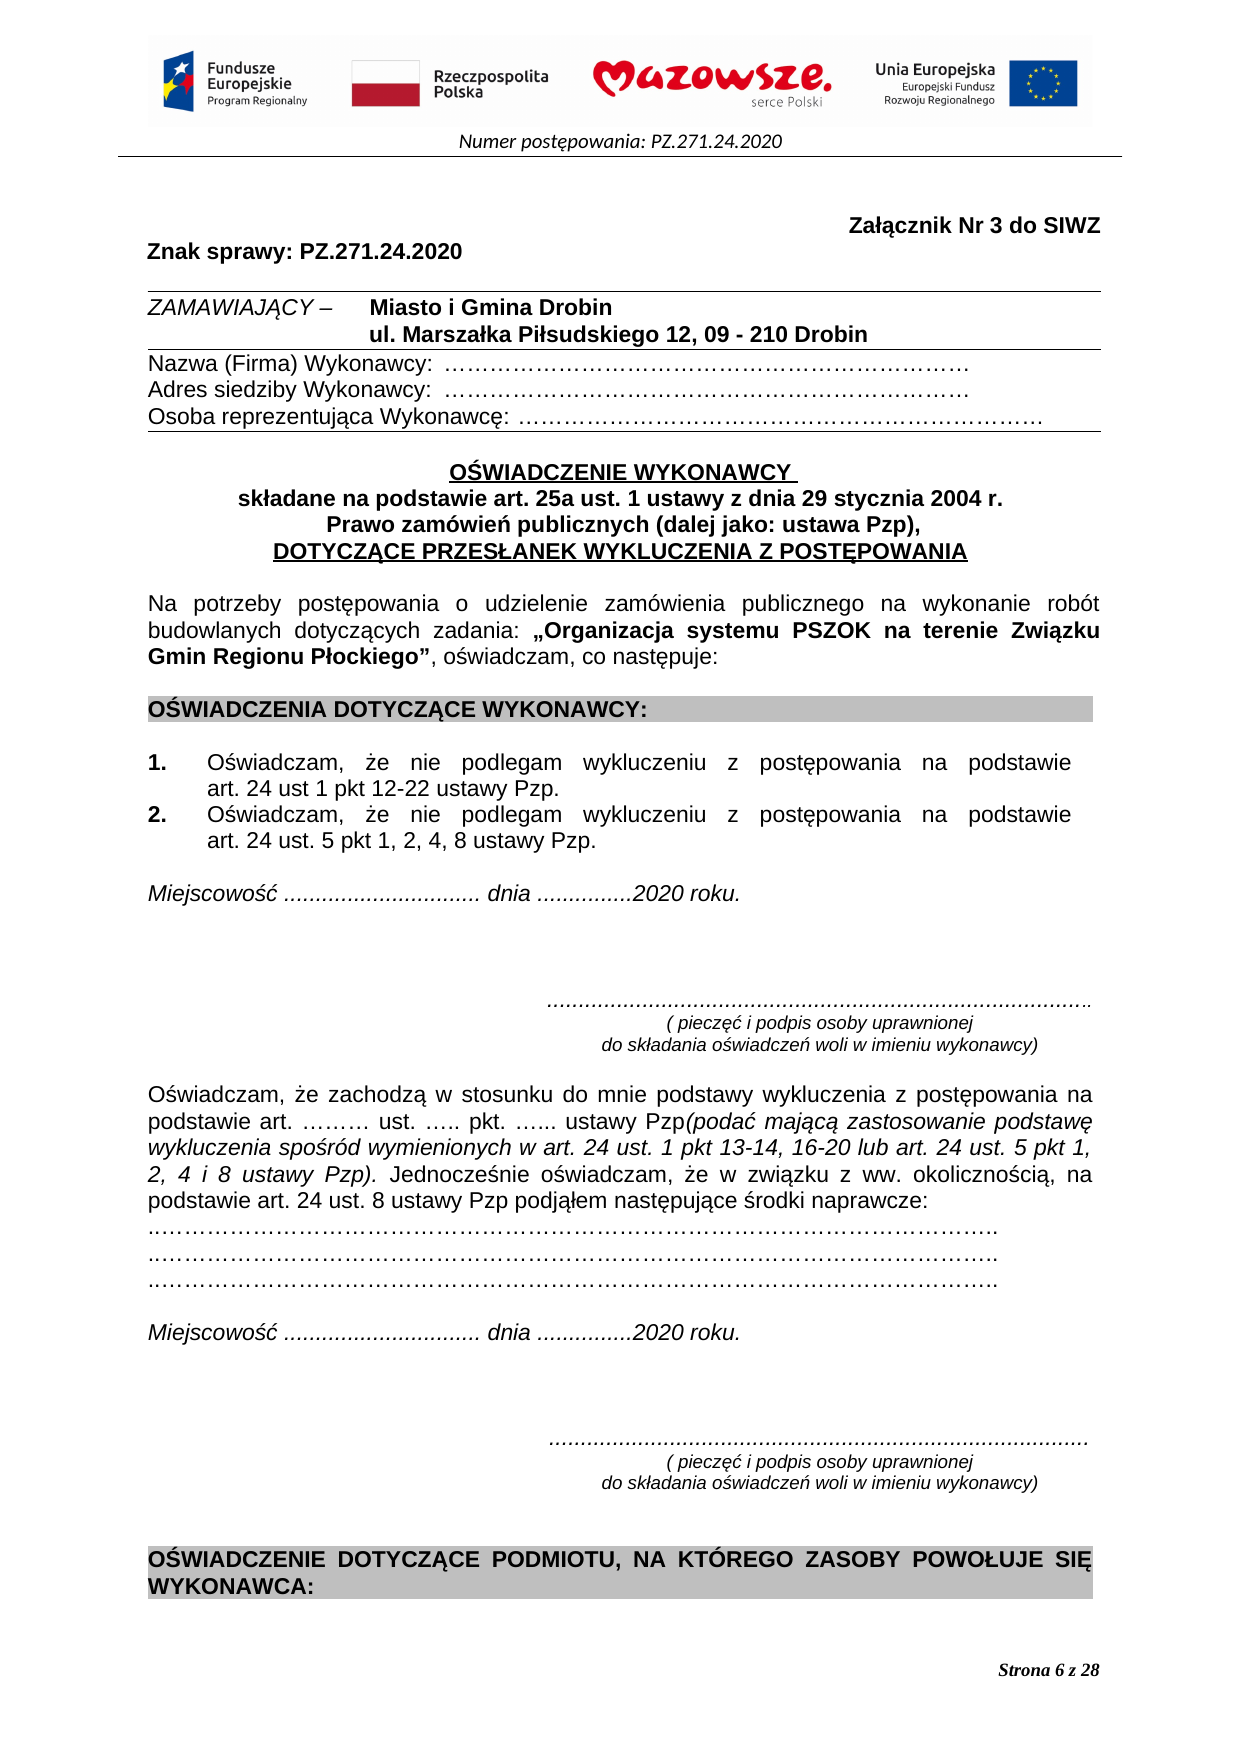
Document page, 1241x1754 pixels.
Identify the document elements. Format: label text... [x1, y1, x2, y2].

text do składania oświadczeń woli w imieniu wykonawcy) [546, 1472, 1093, 1493]
text Oświadczam, że zachodzą w stosunku do mnie podstawy wykluczenia z postępowania na podstawie art. ……… ust. ….. pkt. …... ustawy Pzp(podać mającą zastosowanie podstawę wykluczenia spośród wymienionych w art. 24 ust. 1 pkt 13-14, 16-20 lub art. 24 ust. 5 pkt 1, 2, 4 i 8 ustawy Pzp). Jednocześnie oświadczam, że w związku z ww. okolicznością, na podstawie art. 24 ust. 8 ustawy Pzp podjąłem następujące środki naprawcze: [148, 1081, 1093, 1213]
list Oświadczam, że nie podlegam wykluczeniu z postępowania na podstawie art. 24 ust 1 pkt 12-22 ustawy Pzp. [148, 748, 1093, 801]
text ZAMAWIAJĄCY – Miasto i Gmina Drobin [148, 292, 1101, 321]
list Oświadczam, że nie podlegam wykluczeniu z postępowania na podstawie art. 24 ust. 5 pkt 1, 2, 4, 8 ustawy Pzp. [148, 801, 1093, 854]
text ..……………………………………………………………………………………………….. [148, 1266, 1093, 1292]
text Nazwa (Firma) Wykonawcy: …………………………………………………………… [148, 350, 1101, 376]
text Miejscowość ............................... dnia ...............2020 roku. [148, 1319, 1101, 1345]
text składane na podstawie art. 25a ust. 1 ustawy z dnia 29 stycznia 2004 r. [148, 485, 1093, 511]
text ...................................................................................... [546, 986, 1093, 1012]
text OŚWIADCZENIE WYKONAWCY [148, 458, 1093, 485]
text ..................................................................................... [546, 1424, 1093, 1450]
text ..……………………………………………………………………………………………….. [148, 1213, 1093, 1239]
text Załącznik Nr 3 do SIWZ [148, 212, 1101, 238]
text Adres siedziby Wykonawcy: …………………………………………………………… [148, 376, 1101, 403]
text ( pieczęć i podpis osoby uprawnionej [546, 1012, 1093, 1033]
text ..……………………………………………………………………………………………….. [148, 1239, 1093, 1266]
text Prawo zamówień publicznych (dalej jako: ustawa Pzp), [148, 511, 1093, 538]
text OŚWIADCZENIE DOTYCZĄCE PODMIOTU, NA KTÓREGO ZASOBY POWOŁUJE SIĘ WYKONAWCA: [148, 1546, 1093, 1599]
text DOTYCZĄCE PRZESŁANEK WYKLUCZENIA Z POSTĘPOWANIA [148, 538, 1093, 564]
text Osoba reprezentująca Wykonawcę: …………………………………………………………… [148, 403, 1101, 431]
text Miejscowość ............................... dnia ...............2020 roku. [148, 880, 1101, 907]
text do składania oświadczeń woli w imieniu wykonawcy) [546, 1033, 1093, 1055]
text OŚWIADCZENIA DOTYCZĄCE WYKONAWCY: [148, 696, 1093, 722]
text Na potrzeby postępowania o udzielenie zamówienia publicznego na wykonanie robót budowlanych dotyczących zadania: „Organizacja systemu PSZOK na terenie Związku Gmin Regionu Płockiego”, oświadczam, co następuje: [148, 590, 1101, 669]
text ( pieczęć i podpis osoby uprawnionej [546, 1450, 1093, 1472]
text Znak sprawy: PZ.271.24.2020 [147, 238, 1101, 265]
text ul. Marszałka Piłsudskiego 12, 09 - 210 Drobin [148, 321, 1101, 349]
picture [148, 35, 1093, 127]
